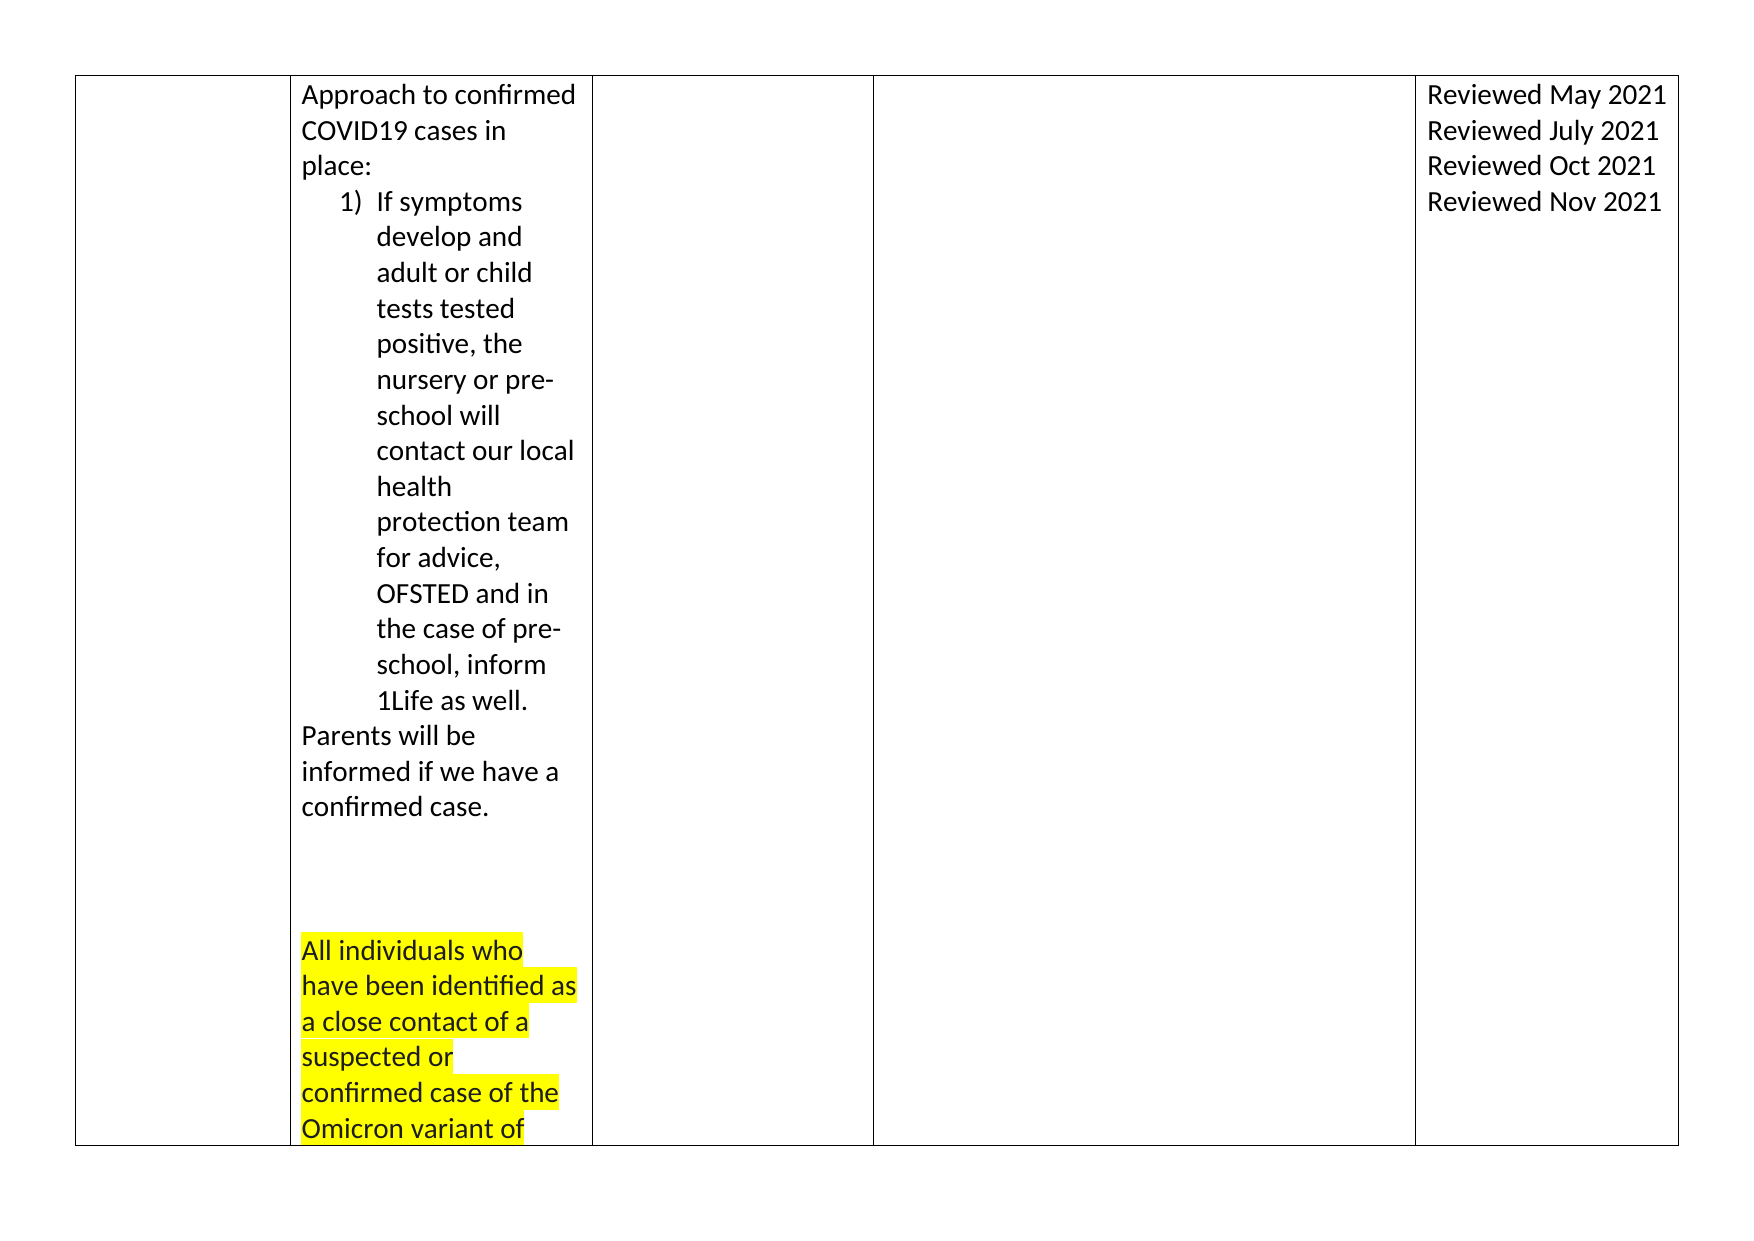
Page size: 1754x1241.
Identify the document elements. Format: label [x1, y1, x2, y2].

table_cell [76, 76, 290, 1145]
table_cell [593, 76, 873, 1145]
table_cell [1416, 76, 1678, 1145]
table_cell [874, 76, 1415, 1145]
table_cell [291, 76, 592, 1145]
